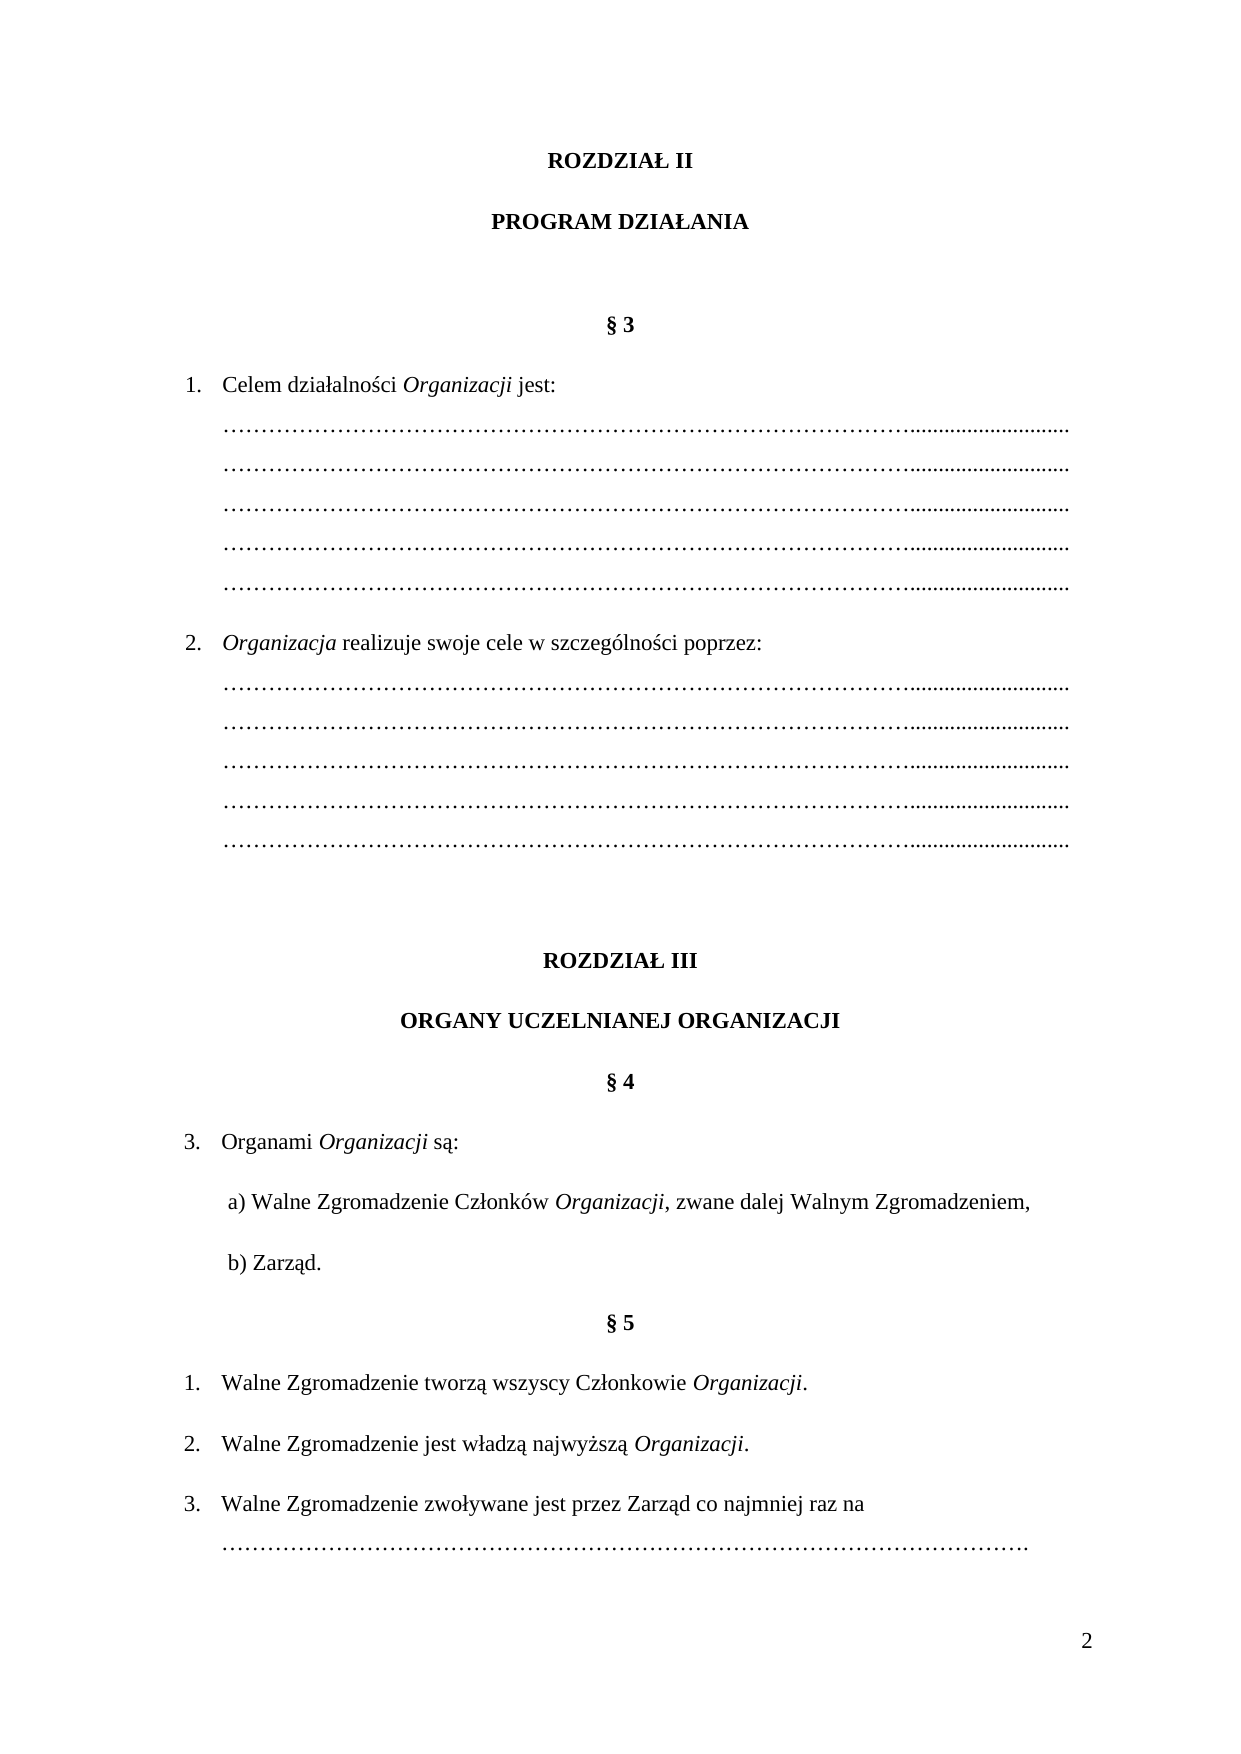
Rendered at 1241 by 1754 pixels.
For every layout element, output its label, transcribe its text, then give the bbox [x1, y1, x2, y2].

subtitle Organy UCZELNIANEJ ORGANIZACJI [148, 1007, 1093, 1034]
text § 3 [148, 311, 1093, 337]
list Organami Organizacji są: [183, 1128, 1093, 1154]
list Organizacja realizuje swoje cele w szczególności poprzez: ………………………………………………………………………………............................………………………………………………………………………………............................………………………………………………………………………………............................………………………………………………………………………………............................………………………………………………………………………………............................ [185, 629, 1093, 853]
text PROGRAM DZIAŁANIA [148, 208, 1093, 276]
text b) Zarząd. [148, 1249, 1093, 1275]
subtitle Rozdział iiI [148, 947, 1093, 973]
text § 4 [148, 1068, 1093, 1094]
text § 5 [148, 1309, 1093, 1335]
text ROZDZIAŁ II [148, 148, 1093, 174]
list Walne Zgromadzenie zwoływane jest przez Zarząd co najmniej raz na ……………………………………………………………………………………………. [184, 1490, 1093, 1556]
list Celem działalności Organizacji jest: ………………………………………………………………………………............................………………………………………………………………………………............................………………………………………………………………………………............................………………………………………………………………………………............................………………………………………………………………………………............................ [185, 371, 1093, 595]
list Walne Zgromadzenie jest władzą najwyższą Organizacji. [183, 1429, 1093, 1456]
list Walne Zgromadzenie tworzą wszyscy Członkowie Organizacji. [183, 1369, 1093, 1396]
text a) Walne Zgromadzenie Członków Organizacji, zwane dalej Walnym Zgromadzeniem, [148, 1188, 1093, 1215]
